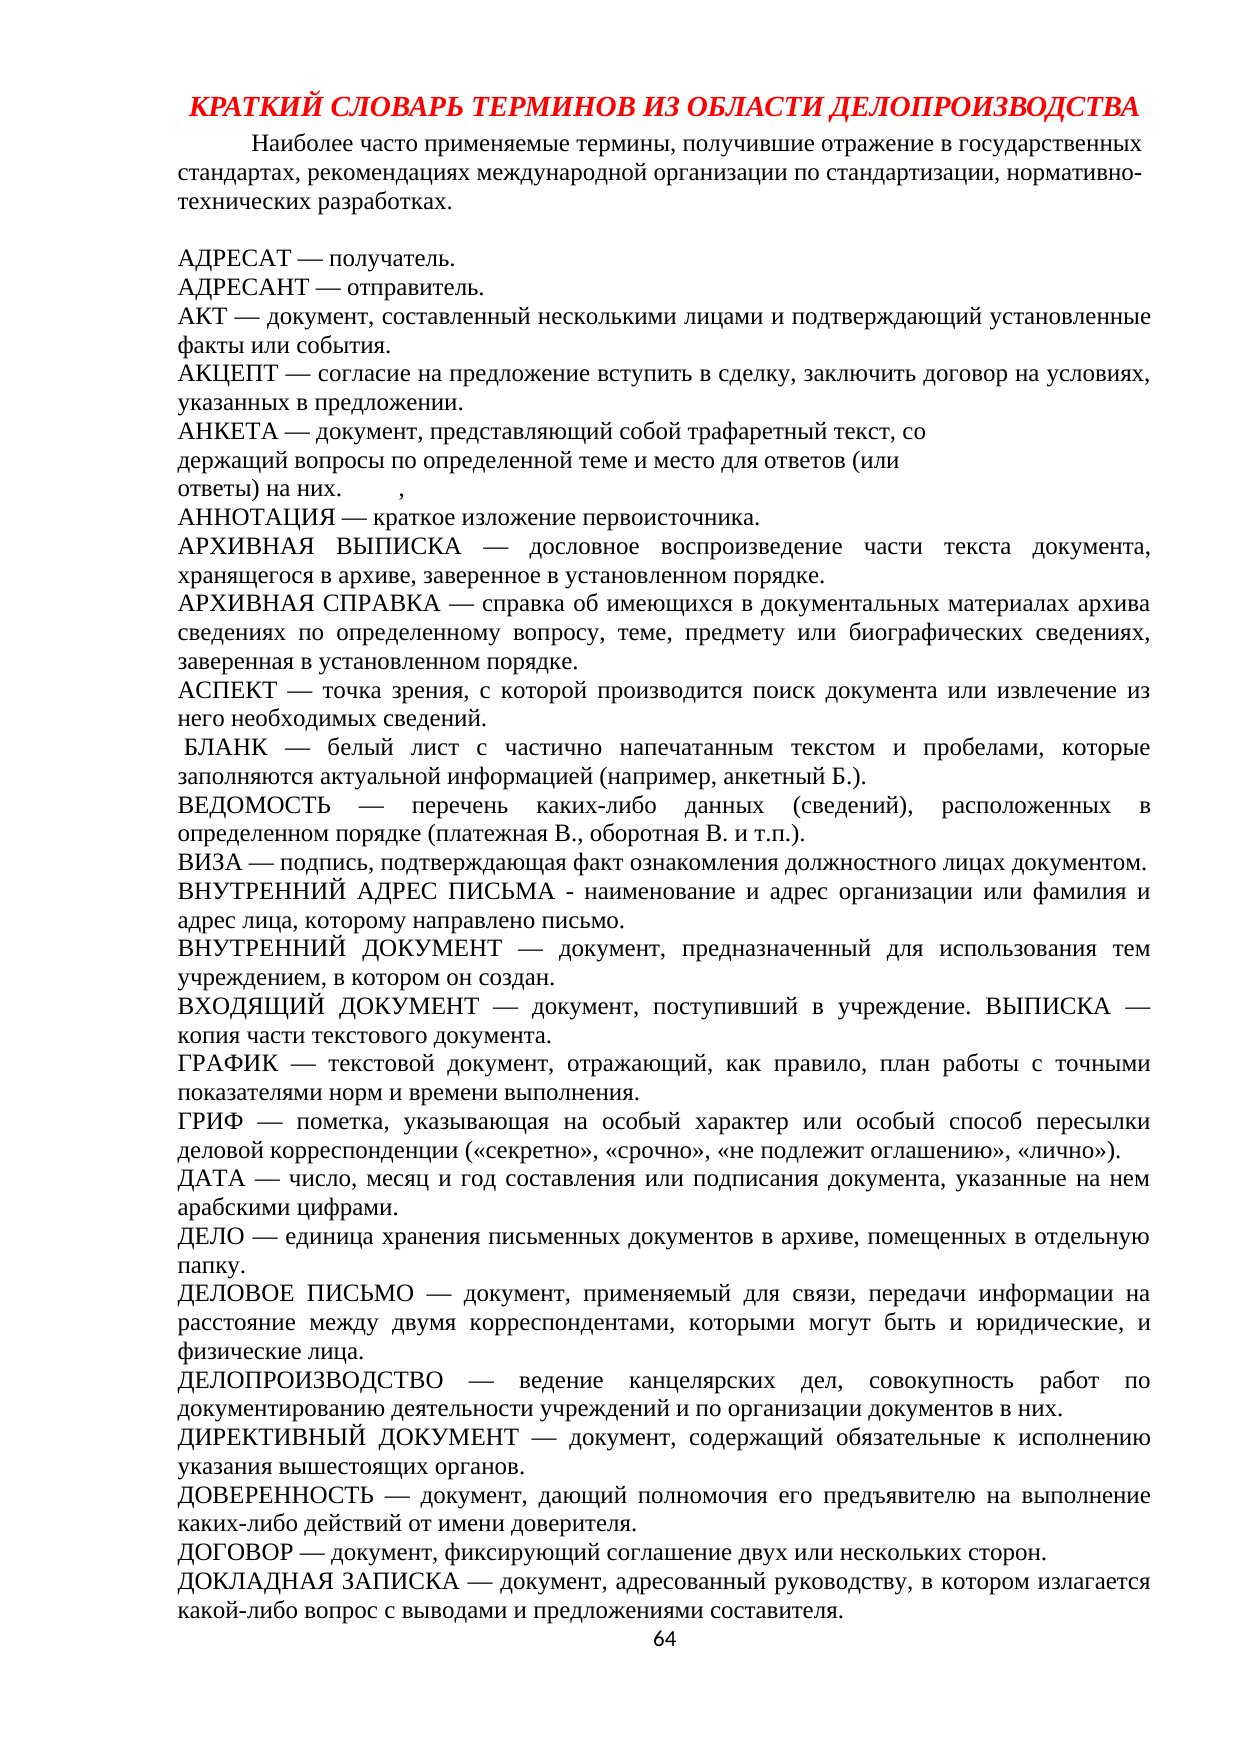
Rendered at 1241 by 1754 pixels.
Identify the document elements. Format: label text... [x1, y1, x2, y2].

text ВЕДОМОСТЬ — перечень каких-либо данных (сведений), расположенных в определенном порядке (платежная В., оборотная В. и т.п.). [177, 790, 1152, 847]
text ДАТА — число, месяц и год составления или подписания документа, указанные на нем арабскими цифрами. [177, 1163, 1152, 1221]
text ВНУТРЕННИЙ АДРЕС ПИСЬМА - наименование и адрес организации или фамилия и адрес лица, которому направлено письмо. [177, 876, 1152, 933]
text ДОГОВОР — документ, фиксирующий соглашение двух или нескольких сторон. [177, 1537, 1152, 1566]
text АННОТАЦИЯ — краткое изложение первоисточника. [177, 502, 1152, 531]
text АДРЕСАНТ — отправитель. [177, 272, 1152, 301]
text ДОВЕРЕННОСТЬ — документ, дающий полномочия его предъявителю на выполнение каких-либо действий от имени доверителя. [177, 1480, 1152, 1537]
text ответы) на них. , [177, 473, 1152, 502]
text АРХИВНАЯ ВЫПИСКА — дословное воспроизведение части текста документа, хранящегося в архиве, заверенное в установленном порядке. [177, 531, 1152, 588]
text ГРИФ — пометка, указывающая на особый характер или особый способ пересылки деловой корреспонденции («секретно», «срочно», «не подлежит оглашению», «лично»). [177, 1106, 1152, 1163]
text АКТ — документ, составленный несколькими лицами и подтверждающий установленные факты или события. [177, 301, 1152, 358]
text Наиболее часто применяемые термины, получившие отражение в государственных стандартах, рекомендациях международной организации по стандартизации, нормативно-технических разработках. [177, 128, 1152, 215]
text ДЕЛОВОЕ ПИСЬМО — документ, применяемый для связи, передачи информации на расстояние между двумя корреспондентами, которыми могут быть и юридические, и физические лица. [177, 1278, 1152, 1365]
text БЛАНК — белый лист с частично напечатанным текстом и пробелами, которые заполняются актуальной информацией (например, анкетный Б.). [177, 732, 1152, 790]
text АРХИВНАЯ СПРАВКА — справка об имеющихся в документальных материалах архива сведениях по определенному вопросу, теме, предмету или биографических сведениях, заверенная в установленном порядке. [177, 588, 1152, 675]
text ДОКЛАДНАЯ ЗАПИСКА — документ, адресованный руководству, в котором излагается какой-либо вопрос с выводами и предложениями составителя. [177, 1566, 1152, 1623]
text ДИРЕКТИВНЫЙ ДОКУМЕНТ — документ, содержащий обязательные к исполнению указания вышестоящих органов. [177, 1422, 1152, 1480]
text ДЕЛО — единица хранения письменных документов в архиве, помещенных в отдельную папку. [177, 1221, 1152, 1278]
text ВНУТРЕННИЙ ДОКУМЕНТ — документ, предназначенный для использования тем учреждением, в котором он создан. [177, 933, 1152, 991]
text ВИЗА — подпись, подтверждающая факт ознакомления должностного лицах документом. [177, 847, 1152, 876]
text ДЕЛОПРОИЗВОДСТВО — ведение канцелярских дел, совокупность работ по документированию деятельности учреждений и по организации документов в них. [177, 1365, 1152, 1422]
text ГРАФИК — текстовой документ, отражающий, как правило, план работы с точными показателями норм и времени выполнения. [177, 1048, 1152, 1106]
text АСПЕКТ — точка зрения, с которой производится поиск документа или извлечение из него необходимых сведений. [177, 675, 1152, 732]
text ВХОДЯЩИЙ ДОКУМЕНТ — документ, поступивший в учреждение. ВЫПИСКА — копия части текстового документа. [177, 991, 1152, 1048]
text АНКЕТА — документ, представляющий собой трафаретный текст, со [177, 416, 1152, 445]
text АДРЕСАТ — получатель. [177, 243, 1152, 272]
text держащий вопросы по определенной теме и место для ответов (или [177, 445, 1152, 473]
text КРАТКИЙ СЛОВАРЬ ТЕРМИНОВ ИЗ ОБЛАСТИ ДЕЛОПРОИЗВОДСТВА [177, 89, 1152, 122]
text АКЦЕПТ — согласие на предложение вступить в сделку, заключить договор на условиях, указанных в предложении. [177, 358, 1152, 416]
